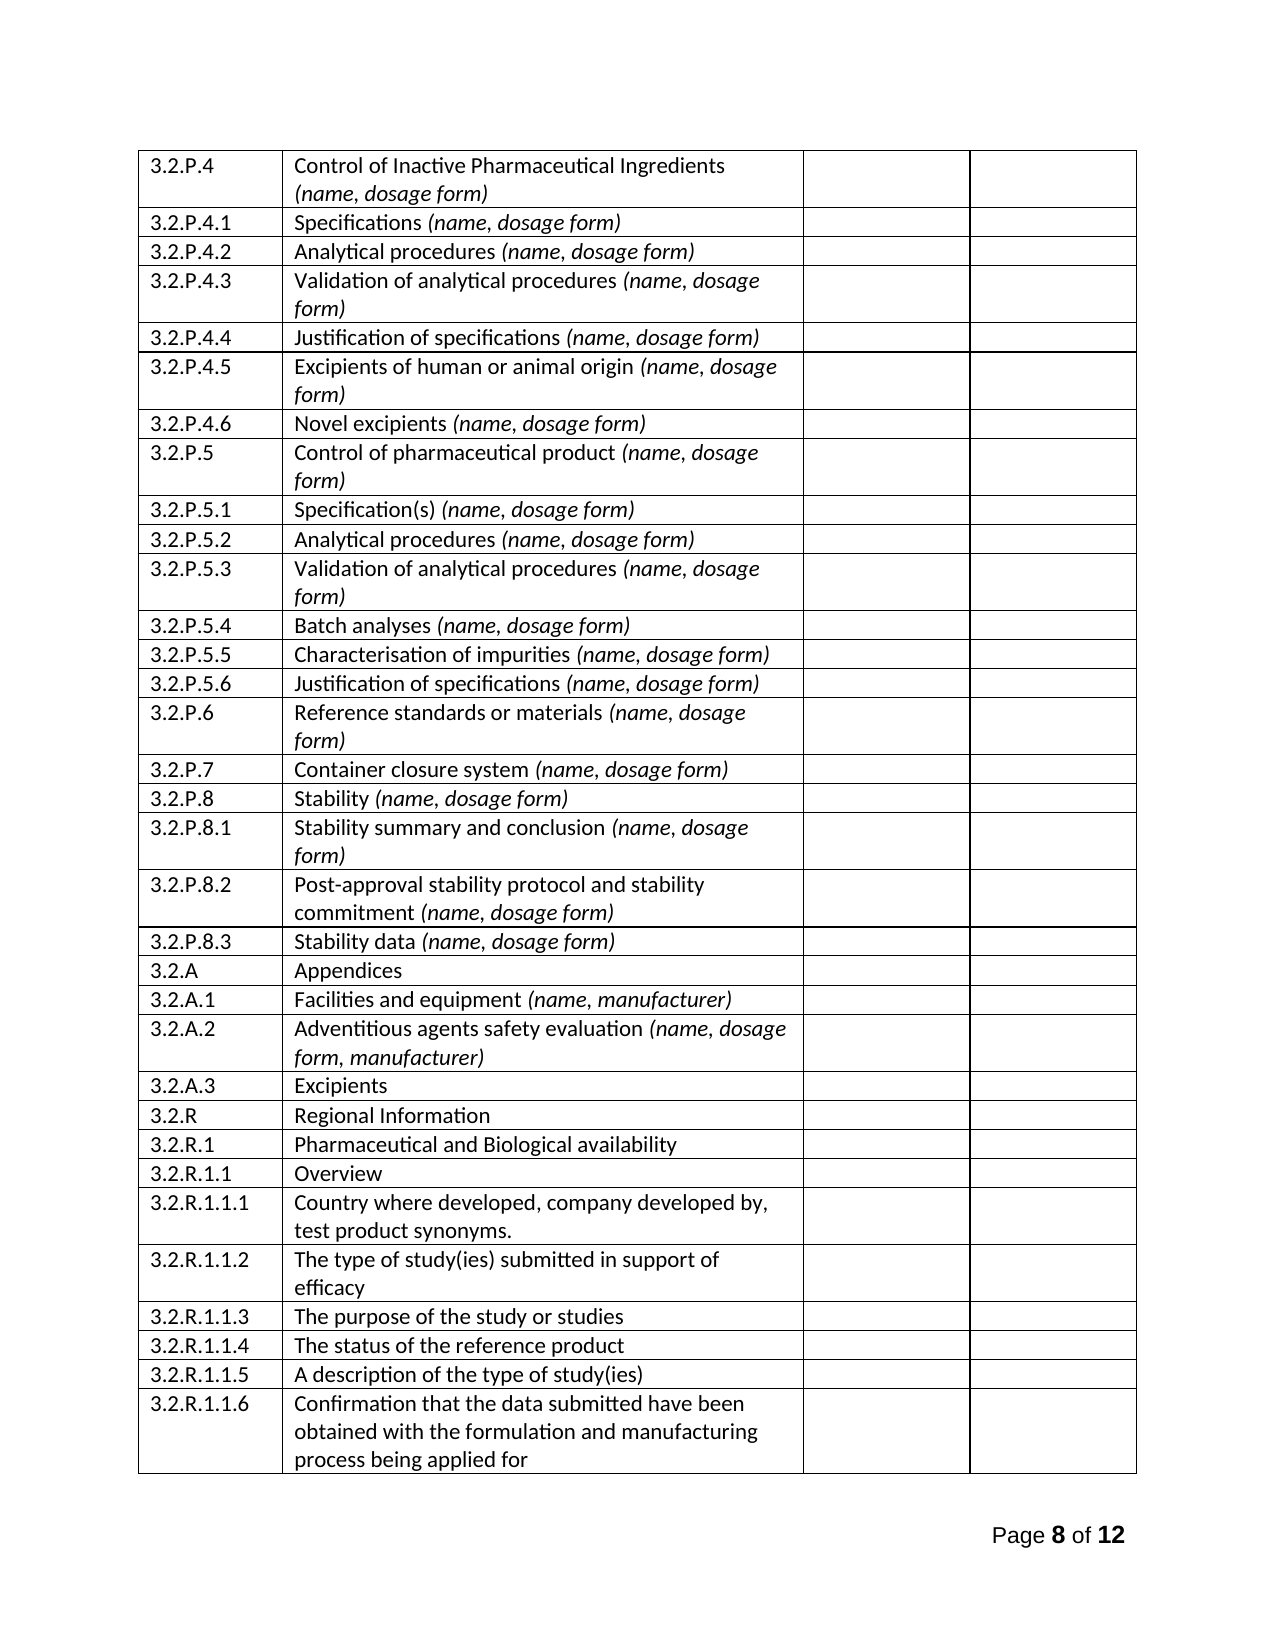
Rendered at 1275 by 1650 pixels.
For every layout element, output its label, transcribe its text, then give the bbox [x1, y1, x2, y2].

table_cell 3.2.R.1.1 [139, 1159, 282, 1187]
table_cell 3.2.R.1.1.2 [139, 1245, 282, 1301]
table_cell [804, 1188, 969, 1244]
table_cell [804, 813, 969, 869]
table_cell [971, 353, 1136, 408]
table_cell 3.2.P.4.1 [139, 208, 282, 236]
table_cell 3.2.R.1.1.3 [139, 1302, 282, 1330]
table_cell Validation of analytical procedures (name, dosage form) [283, 554, 803, 610]
table_cell The purpose of the study or studies [283, 1302, 803, 1330]
table_cell Post-approval stability protocol and stability commitment (name, dosage form) [283, 870, 803, 926]
table_cell [971, 611, 1136, 639]
table_cell [971, 554, 1136, 610]
table_cell [804, 1130, 969, 1158]
table_cell [971, 410, 1136, 437]
table_cell [971, 1130, 1136, 1158]
table_cell [971, 1245, 1136, 1301]
table_cell [804, 1072, 969, 1100]
table_cell Reference standards or materials (name, dosage form) [283, 698, 803, 754]
table_cell Country where developed, company developed by, test product synonyms. [283, 1188, 803, 1244]
table_cell Justification of specifications (name, dosage form) [283, 323, 803, 351]
table_cell [804, 928, 969, 955]
table_cell [971, 496, 1136, 524]
table_cell [804, 986, 969, 1013]
table_cell 3.2.R.1.1.4 [139, 1331, 282, 1359]
table_cell [971, 237, 1136, 265]
table_cell Validation of analytical procedures (name, dosage form) [283, 266, 803, 322]
table_cell 3.2.P.5 [139, 439, 282, 494]
table_cell [971, 669, 1136, 697]
table_cell [804, 525, 969, 553]
table_cell [971, 813, 1136, 869]
table_cell [804, 870, 969, 926]
table_cell [971, 1101, 1136, 1129]
table_cell Confirmation that the data submitted have been obtained with the formulation and manufacturing process being applied for [283, 1389, 803, 1473]
table_cell [971, 986, 1136, 1013]
table_cell Specification(s) (name, dosage form) [283, 496, 803, 524]
table_cell [971, 208, 1136, 236]
table_cell [804, 1360, 969, 1388]
table_cell [804, 611, 969, 639]
table_cell [971, 640, 1136, 668]
table_cell 3.2.P.5.1 [139, 496, 282, 524]
table_cell [971, 1331, 1136, 1359]
table_cell Control of pharmaceutical product (name, dosage form) [283, 439, 803, 494]
table_cell 3.2.P.8.2 [139, 870, 282, 926]
table_cell Justification of specifications (name, dosage form) [283, 669, 803, 697]
table_cell [971, 266, 1136, 322]
table_cell Excipients [283, 1072, 803, 1100]
table_cell 3.2.P.5.6 [139, 669, 282, 697]
table_cell The status of the reference product [283, 1331, 803, 1359]
table_cell [971, 323, 1136, 351]
table_cell 3.2.P.4.3 [139, 266, 282, 322]
table_cell 3.2.P.6 [139, 698, 282, 754]
table_cell Specifications (name, dosage form) [283, 208, 803, 236]
table_cell [804, 439, 969, 494]
table_cell [804, 410, 969, 437]
table_cell 3.2.R.1.1.5 [139, 1360, 282, 1388]
table_cell A description of the type of study(ies) [283, 1360, 803, 1388]
table_cell 3.2.P.8.3 [139, 928, 282, 955]
table_cell [971, 439, 1136, 494]
table_cell Adventitious agents safety evaluation (name, dosage form, manufacturer) [283, 1015, 803, 1071]
table_cell [804, 1331, 969, 1359]
table_cell Excipients of human or animal origin (name, dosage form) [283, 353, 803, 408]
table_cell [971, 1072, 1136, 1100]
table_cell Characterisation of impurities (name, dosage form) [283, 640, 803, 668]
table_cell [971, 1389, 1136, 1473]
table_cell [971, 698, 1136, 754]
table_cell [804, 1159, 969, 1187]
table_cell [971, 755, 1136, 783]
table_cell 3.2.P.5.5 [139, 640, 282, 668]
table_cell 3.2.P.4 [139, 151, 282, 207]
table_cell 3.2.P.4.2 [139, 237, 282, 265]
table_cell Stability summary and conclusion (name, dosage form) [283, 813, 803, 869]
table_cell Analytical procedures (name, dosage form) [283, 237, 803, 265]
table_cell 3.2.A [139, 956, 282, 984]
table_cell [804, 669, 969, 697]
table_cell 3.2.P.4.5 [139, 353, 282, 408]
table_cell Control of Inactive Pharmaceutical Ingredients (name, dosage form) [283, 151, 803, 207]
table_cell [804, 266, 969, 322]
table_cell Regional Information [283, 1101, 803, 1129]
table_cell [804, 208, 969, 236]
table_cell [804, 496, 969, 524]
table_cell Batch analyses (name, dosage form) [283, 611, 803, 639]
table_cell 3.2.A.1 [139, 986, 282, 1013]
table_cell Overview [283, 1159, 803, 1187]
table_cell [971, 1302, 1136, 1330]
table_cell 3.2.P.5.4 [139, 611, 282, 639]
table_cell The type of study(ies) submitted in support of efficacy [283, 1245, 803, 1301]
table_cell [804, 956, 969, 984]
table_cell [804, 554, 969, 610]
table_cell 3.2.R.1 [139, 1130, 282, 1158]
table_cell [804, 151, 969, 207]
table_cell [804, 1015, 969, 1071]
table_cell [804, 784, 969, 812]
table_cell Analytical procedures (name, dosage form) [283, 525, 803, 553]
table_cell 3.2.R.1.1.1 [139, 1188, 282, 1244]
table_cell 3.2.P.4.6 [139, 410, 282, 437]
table_cell [804, 353, 969, 408]
table_cell 3.2.P.4.4 [139, 323, 282, 351]
table_cell [971, 784, 1136, 812]
table_cell [804, 1101, 969, 1129]
table_cell [804, 237, 969, 265]
table_cell [804, 1302, 969, 1330]
table_cell [971, 1360, 1136, 1388]
table_cell [971, 1015, 1136, 1071]
table_cell Container closure system (name, dosage form) [283, 755, 803, 783]
table_cell Facilities and equipment (name, manufacturer) [283, 986, 803, 1013]
table_cell 3.2.P.5.2 [139, 525, 282, 553]
table_cell [804, 1245, 969, 1301]
table_cell 3.2.P.8.1 [139, 813, 282, 869]
table_cell 3.2.P.7 [139, 755, 282, 783]
table_cell [971, 870, 1136, 926]
table_cell 3.2.P.5.3 [139, 554, 282, 610]
table_cell [971, 928, 1136, 955]
table_cell 3.2.R.1.1.6 [139, 1389, 282, 1473]
table_cell [804, 1389, 969, 1473]
table_cell [804, 323, 969, 351]
table_cell 3.2.P.8 [139, 784, 282, 812]
table_cell Pharmaceutical and Biological availability [283, 1130, 803, 1158]
table_cell Stability (name, dosage form) [283, 784, 803, 812]
table_cell [971, 525, 1136, 553]
table_cell [971, 956, 1136, 984]
table_cell [971, 151, 1136, 207]
table_cell 3.2.A.3 [139, 1072, 282, 1100]
table_cell [971, 1159, 1136, 1187]
table_cell Appendices [283, 956, 803, 984]
table_cell [971, 1188, 1136, 1244]
table_cell [804, 698, 969, 754]
table_cell Novel excipients (name, dosage form) [283, 410, 803, 437]
table_cell 3.2.A.2 [139, 1015, 282, 1071]
table_cell [804, 640, 969, 668]
table_cell [804, 755, 969, 783]
table_cell 3.2.R [139, 1101, 282, 1129]
table_cell Stability data (name, dosage form) [283, 928, 803, 955]
